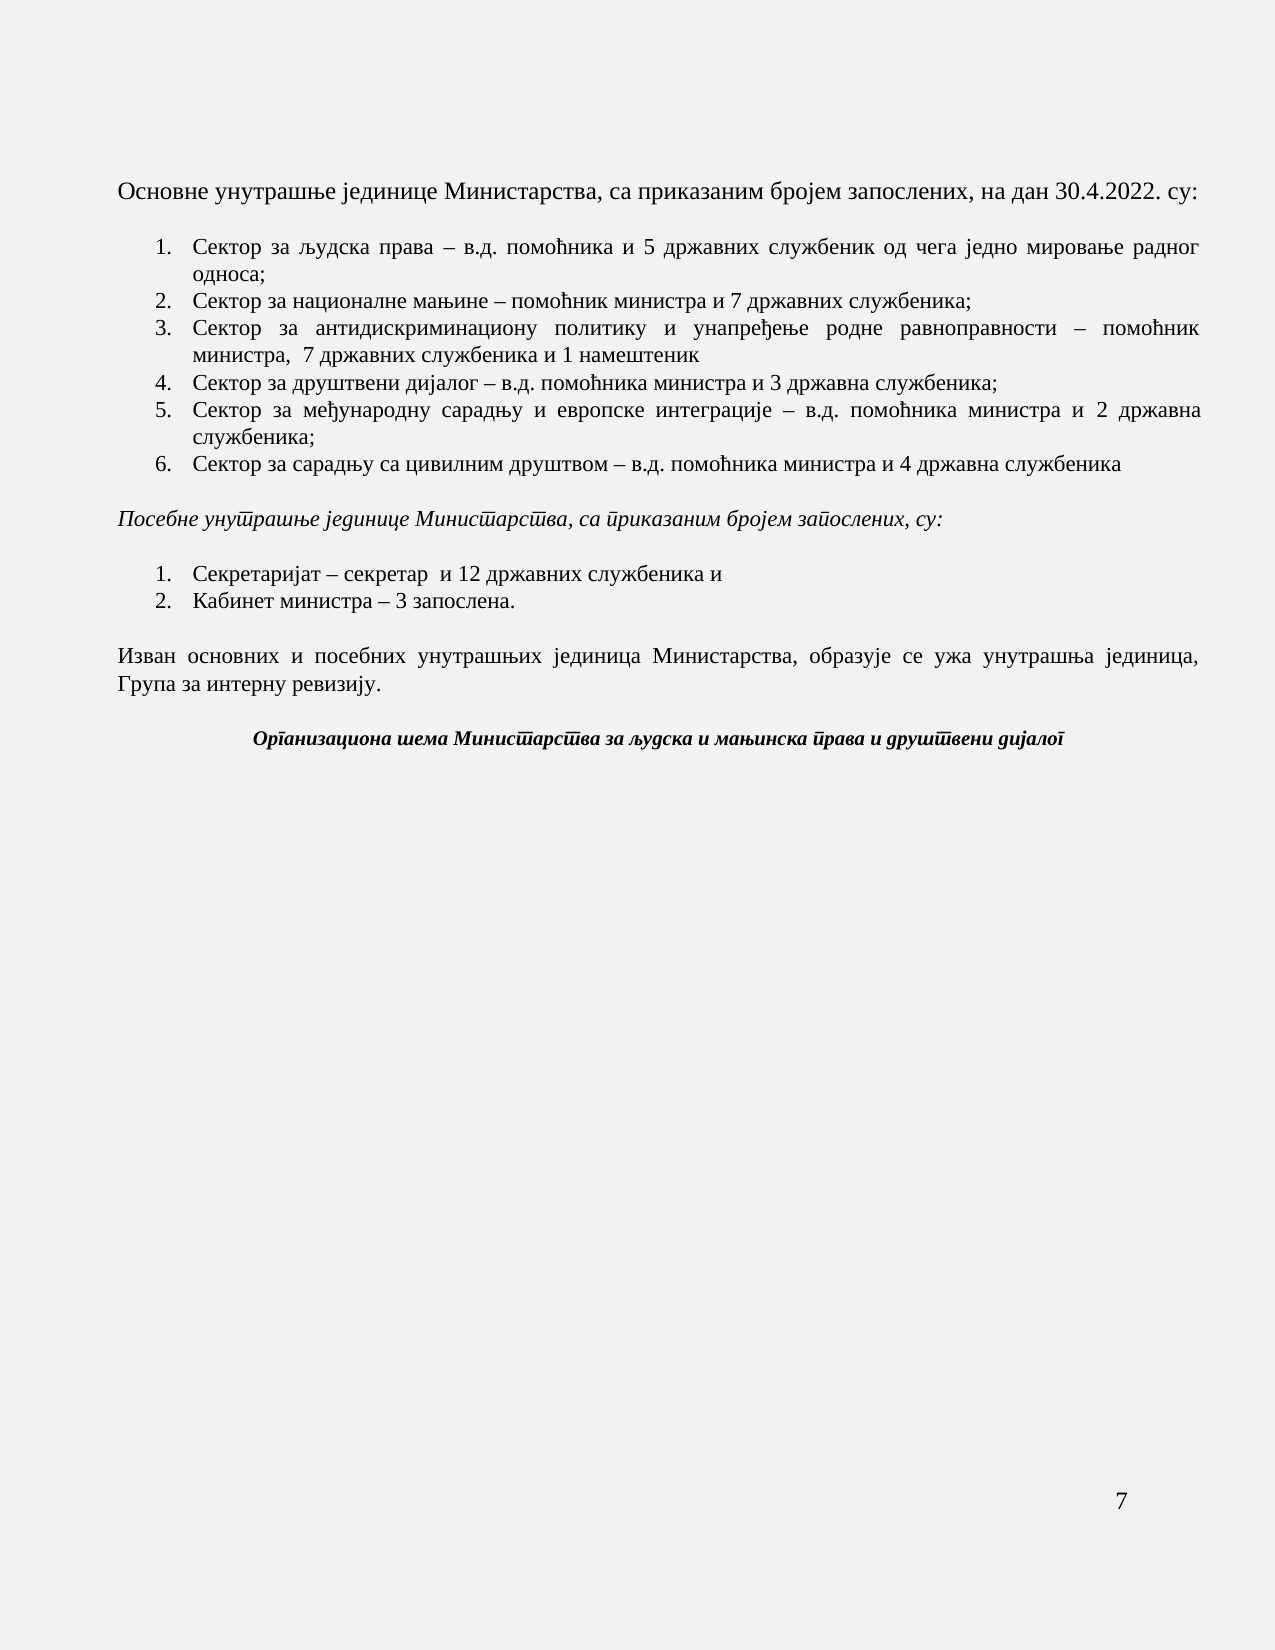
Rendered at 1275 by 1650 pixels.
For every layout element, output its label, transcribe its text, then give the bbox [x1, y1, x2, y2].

list Секретаријат – секретар и 12 државних службеника и [155, 560, 1201, 587]
list Сектор за међународну сарадњу и европске интеграције – в.д. помоћника министра и 2 државна службеника; [155, 395, 1201, 449]
list Сектор за друштвени дијалог – в.д. помоћника министра и 3 државна службеника; [155, 368, 1201, 395]
text Изван основних и посебних унутрашњих јединица Министарства, образује се ужа унутрашња јединица, Група за интерну ревизију. [117, 642, 1201, 696]
list Сектор за људска права – в.д. помоћника и 5 државних службеник од чега једно мировање радног односа; [155, 233, 1201, 287]
list Кабинет министра – 3 запослена. [155, 587, 1201, 614]
text Организациона шема Министарства за људска и мањинска права и друштвени дијалог [117, 725, 1201, 749]
list Сектор за националне мањине – помоћник министра и 7 државних службеника; [155, 287, 1201, 314]
list Сектор за антидискриминациону политику и унапређење родне равноправности – помоћник министра, 7 државних службеника и 1 намештеник [155, 314, 1201, 368]
text Посебне унутрашње јединице Министарства, са приказаним бројем запослених, су: [117, 505, 1201, 532]
text Основне унутрашње јединице Министарства, са приказаним бројем запослених, на дан 30.4.2022. су: [117, 178, 1201, 205]
list Сектор за сарадњу са цивилним друштвом – в.д. помоћника министра и 4 државна службеника [155, 449, 1201, 477]
